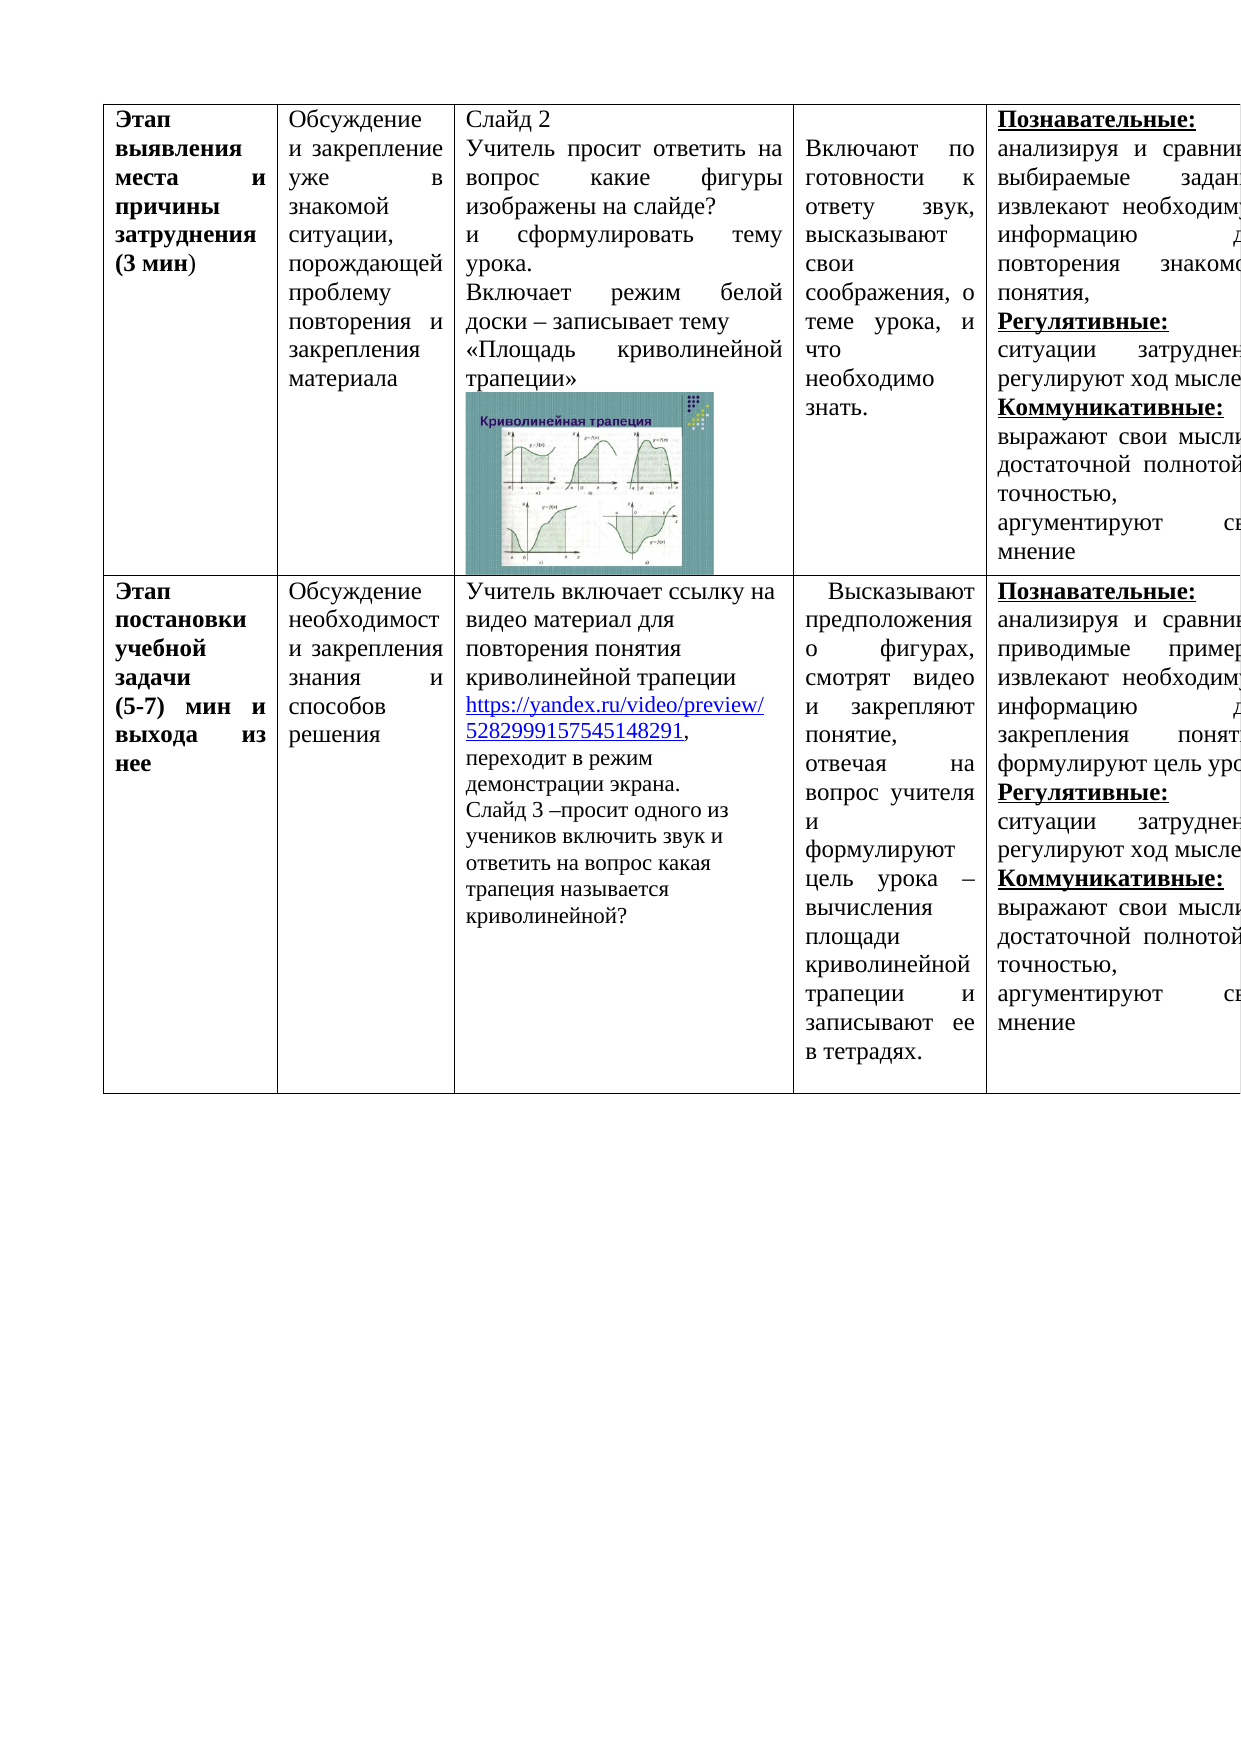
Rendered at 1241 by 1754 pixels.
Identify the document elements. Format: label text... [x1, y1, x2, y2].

table_cell Этап постановки учебной задачи (5-7) мин и выхода из нее [104, 576, 277, 1093]
table_cell Учитель включает ссылку на видео материал для повторения понятия криволинейной трапеции https://yandex.ru/video/preview/5282999157545148291, переходит в режим демонстрации экрана. Слайд 3 –просит одного из учеников включить звук и ответить на вопрос какая трапеция называется криволинейной? [455, 576, 793, 1093]
table_cell Познавательные: анализируя и сравнивая выбираемые задания, извлекают необходимую информацию для повторения знакомого понятия, Регулятивные: в ситуации затруднения регулируют ход мыслей Коммуникативные: выражают свои мысли с достаточной полнотой и точностью, аргументируют свое мнение [987, 105, 1240, 575]
table_cell Высказывают предположения о фигурах, смотрят видео и закрепляют понятие, отвечая на вопрос учителя и формулируют цель урока – вычисления площади криволинейной трапеции и записывают ее в тетрадях. [794, 576, 986, 1093]
table_cell Обсуждение необходимости закрепления знания и способов решения [278, 576, 454, 1093]
table_cell Обсуждение и закрепление уже в знакомой ситуации, порождающей проблему повторения и закрепления материала [278, 105, 454, 575]
table_cell Включают по готовности к ответу звук, высказывают свои соображения, о теме урока, и что необходимо знать. [794, 105, 986, 575]
table_cell Этап выявления места и причины затруднения (3 мин) [104, 105, 277, 575]
picture [465, 392, 714, 575]
table_cell Слайд 2 Учитель просит ответить на вопрос какие фигуры изображены на слайде? и сформулировать тему урока. Включает режим белой доски – записывает тему «Площадь криволинейной трапеции» [455, 105, 793, 575]
table_cell Познавательные: анализируя и сравнивая приводимые примеры, извлекают необходимую информацию для закрепления понятие, формулируют цель урока Регулятивные: в ситуации затруднения регулируют ход мыслей Коммуникативные: выражают свои мысли с достаточной полнотой и точностью, аргументируют свое мнение [987, 576, 1240, 1093]
